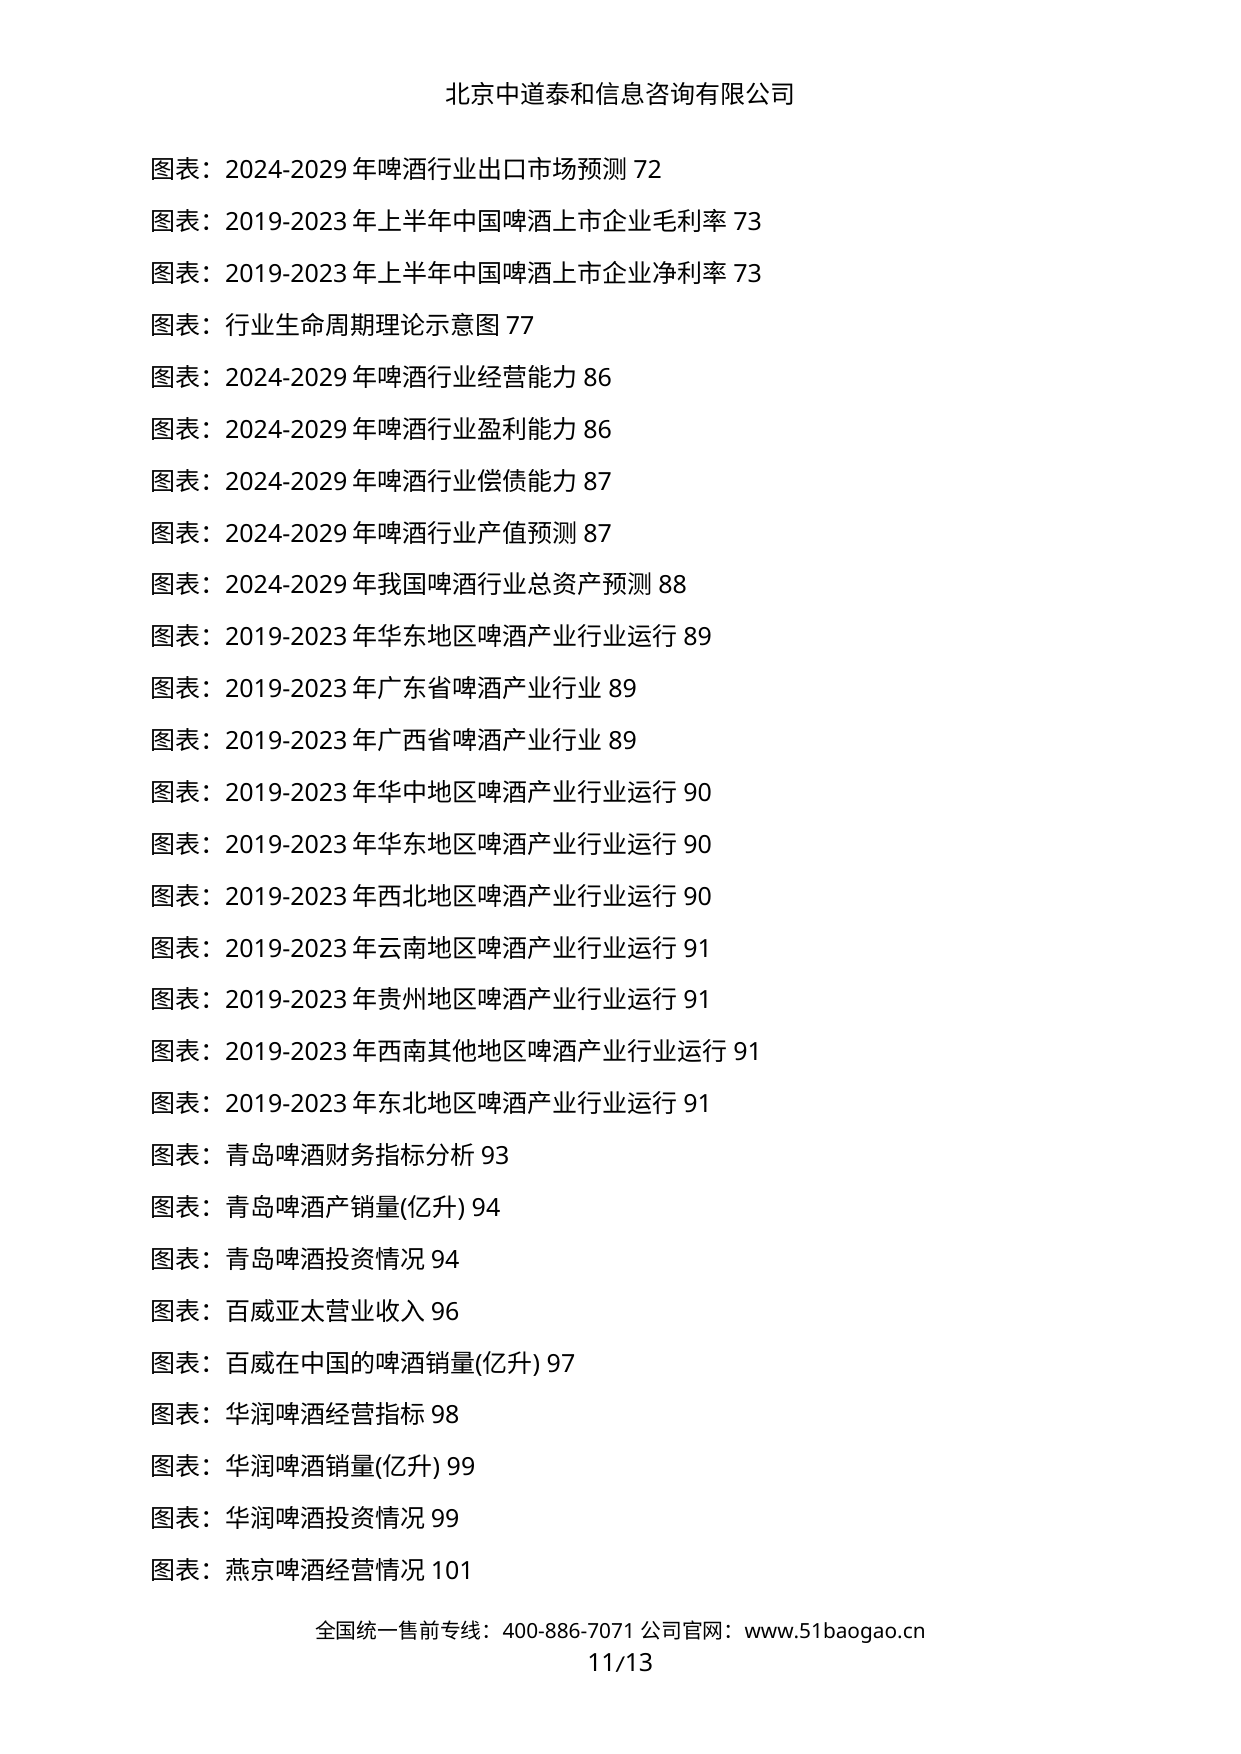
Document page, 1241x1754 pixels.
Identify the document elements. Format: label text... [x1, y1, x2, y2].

text 图表：2024-2029年啤酒行业经营能力 86 [150, 357, 1090, 394]
text 图表：2024-2029年我国啤酒行业总资产预测 88 [150, 565, 1090, 601]
text 图表：2024-2029年啤酒行业盈利能力 86 [150, 409, 1090, 446]
text 图表：2019-2023年华东地区啤酒产业行业运行 90 [150, 824, 1090, 861]
text 图表：行业生命周期理论示意图 77 [150, 306, 1090, 342]
text 图表：2024-2029年啤酒行业偿债能力 87 [150, 461, 1090, 497]
text 图表：华润啤酒经营指标 98 [150, 1395, 1090, 1431]
text 图表：2019-2023年贵州地区啤酒产业行业运行 91 [150, 980, 1090, 1016]
text 图表：2019-2023年东北地区啤酒产业行业运行 91 [150, 1084, 1090, 1120]
text 图表：百威亚太营业收入 96 [150, 1291, 1090, 1327]
text 图表：2019-2023年上半年中国啤酒上市企业毛利率 73 [150, 202, 1090, 238]
text 图表：燕京啤酒经营情况 101 [150, 1551, 1090, 1587]
text 图表：青岛啤酒产销量(亿升) 94 [150, 1187, 1090, 1224]
text 图表：青岛啤酒财务指标分析 93 [150, 1136, 1090, 1172]
text 图表：2019-2023年西南其他地区啤酒产业行业运行 91 [150, 1032, 1090, 1068]
text 图表：2019-2023年西北地区啤酒产业行业运行 90 [150, 876, 1090, 912]
text 图表：2019-2023年广东省啤酒产业行业 89 [150, 669, 1090, 705]
text 图表：2024-2029年啤酒行业出口市场预测 72 [150, 150, 1090, 186]
text 图表：2019-2023年云南地区啤酒产业行业运行 91 [150, 928, 1090, 964]
text 图表：百威在中国的啤酒销量(亿升) 97 [150, 1343, 1090, 1379]
text 图表：2019-2023年广西省啤酒产业行业 89 [150, 721, 1090, 757]
text 图表：青岛啤酒投资情况 94 [150, 1239, 1090, 1276]
text 图表：华润啤酒销量(亿升) 99 [150, 1447, 1090, 1483]
text 图表：2019-2023年华中地区啤酒产业行业运行 90 [150, 772, 1090, 809]
text 图表：2024-2029年啤酒行业产值预测 87 [150, 513, 1090, 549]
text 图表：2019-2023年上半年中国啤酒上市企业净利率 73 [150, 254, 1090, 290]
text 图表：华润啤酒投资情况 99 [150, 1499, 1090, 1535]
text 图表：2019-2023年华东地区啤酒产业行业运行 89 [150, 617, 1090, 653]
